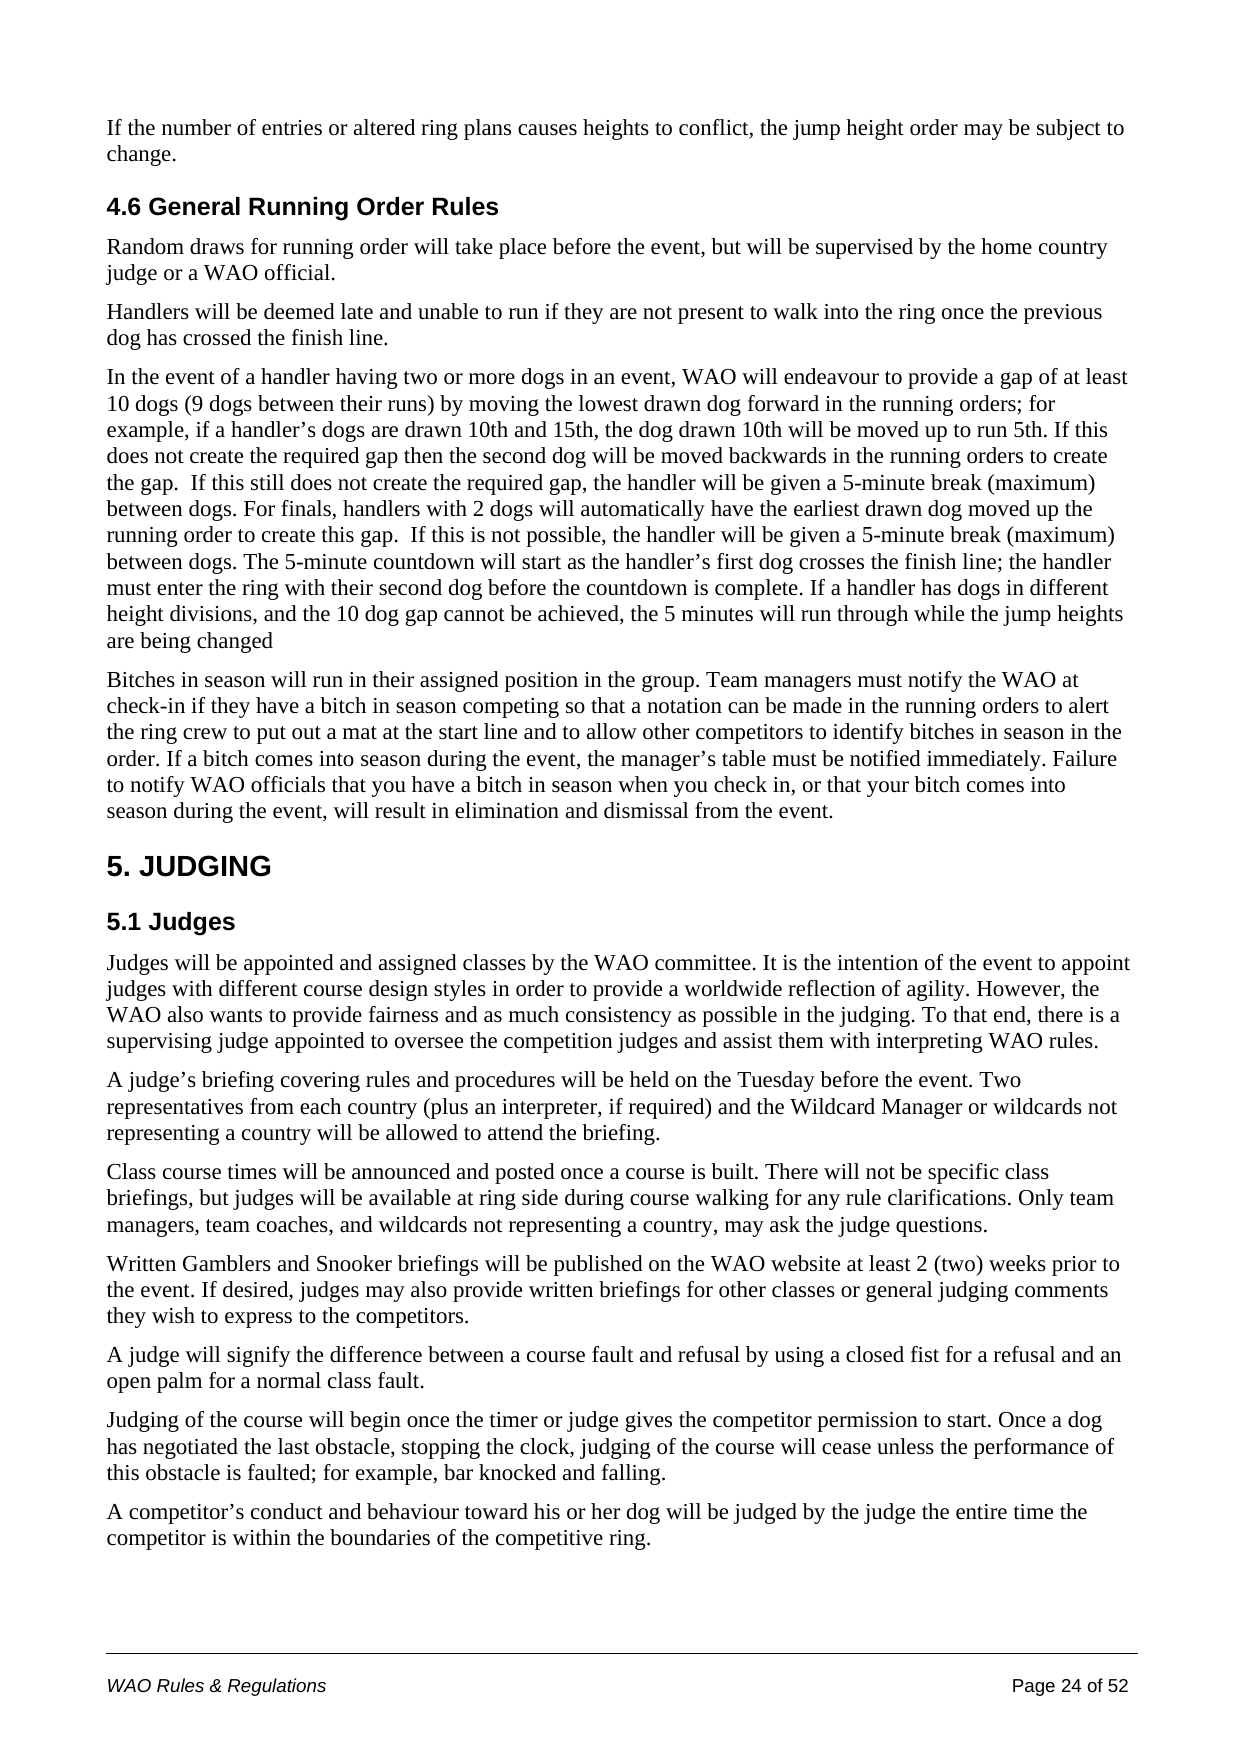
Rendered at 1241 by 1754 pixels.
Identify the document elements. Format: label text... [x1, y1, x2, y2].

subtitle General Running Order Rules [106, 192, 1134, 220]
text Judges will be appointed and assigned classes by the WAO committee. It is the intention of the event to appoint judges with different course design styles in order to provide a worldwide reflection of agility. However, the WAO also wants to provide fairness and as much consistency as possible in the judging. To that end, there is a supervising judge appointed to oversee the competition judges and assist them with interpreting WAO rules. [106, 948, 1134, 1054]
text In the event of a handler having two or more dogs in an event, WAO will endeavour to provide a gap of at least 10 dogs (9 dogs between their runs) by moving the lowest drawn dog forward in the running orders; for example, if a handler’s dogs are drawn 10th and 15th, the dog drawn 10th will be moved up to run 5th. If this does not create the required gap then the second dog will be moved backwards in the running orders to create the gap. If this still does not create the required gap, the handler will be given a 5-minute break (maximum) between dogs. For finals, handlers with 2 dogs will automatically have the earliest drawn dog moved up the running order to create this gap. If this is not possible, the handler will be given a 5-minute break (maximum) between dogs. The 5-minute countdown will start as the handler’s first dog crosses the finish line; the handler must enter the ring with their second dog before the countdown is complete. If a handler has dogs in different height divisions, and the 10 dog gap cannot be achieved, the 5 minutes will run through while the jump heights are being changed [106, 363, 1134, 653]
text A judge will signify the difference between a course fault and refusal by using a closed fist for a refusal and an open palm for a normal class fault. [106, 1341, 1134, 1394]
subtitle JUDGING [106, 849, 1134, 882]
text Class course times will be announced and posted once a course is built. There will not be specific class briefings, but judges will be available at ring side during course walking for any rule clarifications. Only team managers, team coaches, and wildcards not representing a country, may ask the judge questions. [106, 1158, 1134, 1237]
text Handlers will be deemed late and unable to run if they are not present to walk into the ring once the previous dog has crossed the finish line. [106, 298, 1134, 351]
subtitle Judges [106, 907, 1134, 936]
text A competitor’s conduct and behaviour toward his or her dog will be judged by the judge the entire time the competitor is within the boundaries of the competitive ring. [106, 1498, 1134, 1551]
text Bitches in season will run in their assigned position in the group. Team managers must notify the WAO at check-in if they have a bitch in season competing so that a notation can be made in the running orders to alert the ring crew to put out a mat at the start line and to allow other competitors to identify bitches in season in the order. If a bitch comes into season during the event, the manager’s table must be notified immediately. Failure to notify WAO officials that you have a bitch in season when you check in, or that your bitch comes into season during the event, will result in elimination and dismissal from the event. [106, 666, 1134, 824]
text Written Gamblers and Snooker briefings will be published on the WAO website at least 2 (two) weeks prior to the event. If desired, judges may also provide written briefings for other classes or general judging comments they wish to express to the competitors. [106, 1249, 1134, 1329]
text A judge’s briefing covering rules and procedures will be held on the Tuesday before the event. Two representatives from each country (plus an interpreter, if required) and the Wildcard Manager or wildcards not representing a country will be allowed to attend the briefing. [106, 1066, 1134, 1146]
text Judging of the course will begin once the timer or judge gives the competitor permission to start. Once a dog has negotiated the last obstacle, stopping the clock, judging of the course will cease unless the performance of this obstacle is faulted; for example, bar knocked and falling. [106, 1406, 1134, 1485]
text If the number of entries or altered ring plans causes heights to conflict, the jump height order may be subject to change. [106, 114, 1134, 167]
text Random draws for running order will take place before the event, but will be supervised by the home country judge or a WAO official. [106, 233, 1134, 286]
